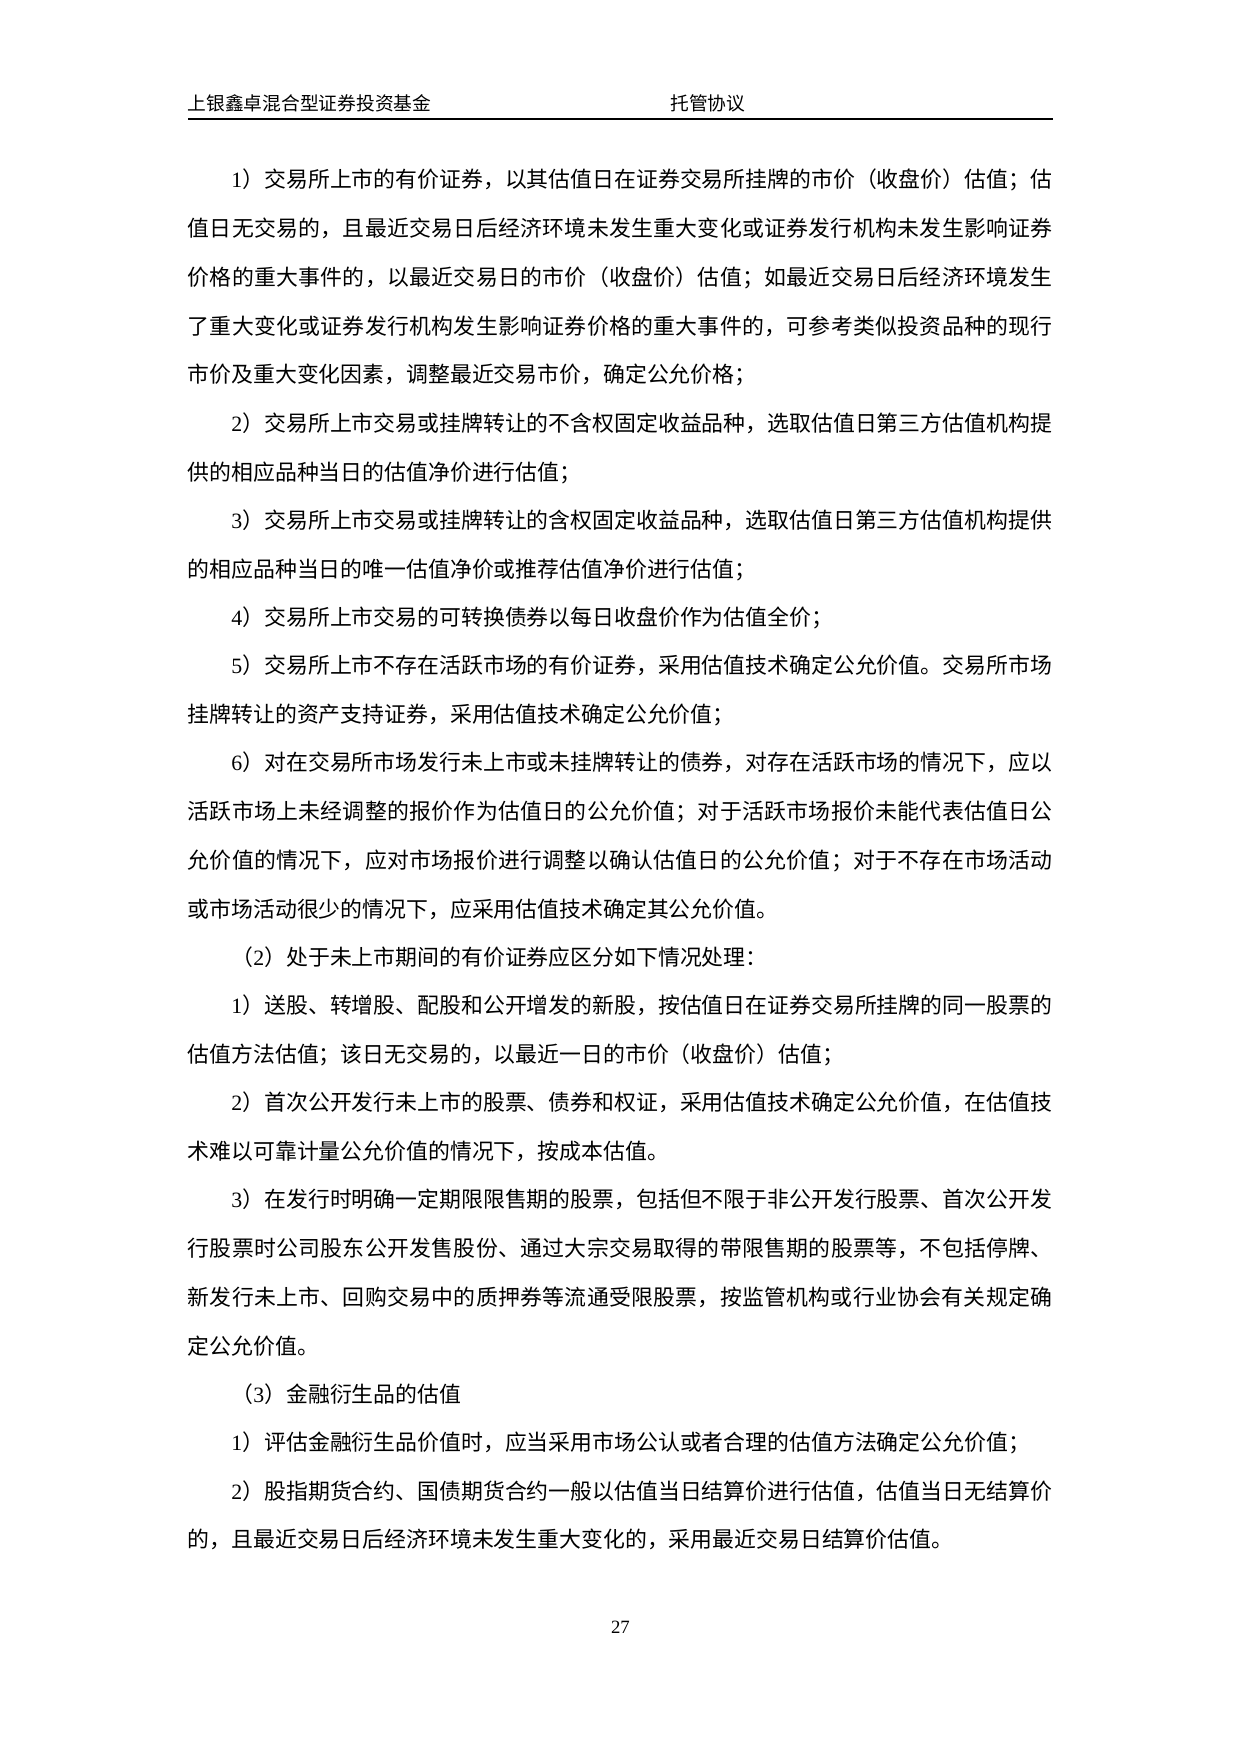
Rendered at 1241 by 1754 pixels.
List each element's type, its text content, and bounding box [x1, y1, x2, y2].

text 1）交易所上市的有价证券，以其估值日在证券交易所挂牌的市价（收盘价）估值；估值日无交易的，且最近交易日后经济环境未发生重大变化或证券发行机构未发生影响证券价格的重大事件的，以最近交易日的市价（收盘价）估值；如最近交易日后经济环境发生了重大变化或证券发行机构发生影响证券价格的重大事件的，可参考类似投资品种的现行市价及重大变化因素，调整最近交易市价，确定公允价格； [187, 162, 1053, 389]
text 5）交易所上市不存在活跃市场的有价证券，采用估值技术确定公允价值。交易所市场挂牌转让的资产支持证券，采用估值技术确定公允价值； [187, 648, 1053, 729]
text 2）首次公开发行未上市的股票、债券和权证，采用估值技术确定公允价值，在估值技术难以可靠计量公允价值的情况下，按成本估值。 [187, 1085, 1053, 1166]
text 1）评估金融衍生品价值时，应当采用市场公认或者合理的估值方法确定公允价值； [187, 1425, 1053, 1457]
text 3）交易所上市交易或挂牌转让的含权固定收益品种，选取估值日第三方估值机构提供的相应品种当日的唯一估值净价或推荐估值净价进行估值； [187, 502, 1053, 584]
text 4）交易所上市交易的可转换债券以每日收盘价作为估值全价； [187, 599, 1053, 632]
text （2）处于未上市期间的有价证券应区分如下情况处理： [187, 939, 1053, 972]
text （3）金融衍生品的估值 [187, 1377, 1053, 1409]
text 6）对在交易所市场发行未上市或未挂牌转让的债券，对存在活跃市场的情况下，应以活跃市场上未经调整的报价作为估值日的公允价值；对于活跃市场报价未能代表估值日公允价值的情况下，应对市场报价进行调整以确认估值日的公允价值；对于不存在市场活动或市场活动很少的情况下，应采用估值技术确定其公允价值。 [187, 745, 1053, 924]
text 2）交易所上市交易或挂牌转让的不含权固定收益品种，选取估值日第三方估值机构提供的相应品种当日的估值净价进行估值； [187, 405, 1053, 487]
text 2）股指期货合约、国债期货合约一般以估值当日结算价进行估值，估值当日无结算价的，且最近交易日后经济环境未发生重大变化的，采用最近交易日结算价估值。 [187, 1473, 1053, 1554]
text 1）送股、转增股、配股和公开增发的新股，按估值日在证券交易所挂牌的同一股票的估值方法估值；该日无交易的，以最近一日的市价（收盘价）估值； [187, 988, 1053, 1069]
text 3）在发行时明确一定期限限售期的股票，包括但不限于非公开发行股票、首次公开发行股票时公司股东公开发售股份、通过大宗交易取得的带限售期的股票等，不包括停牌、新发行未上市、回购交易中的质押券等流通受限股票，按监管机构或行业协会有关规定确定公允价值。 [187, 1182, 1053, 1361]
